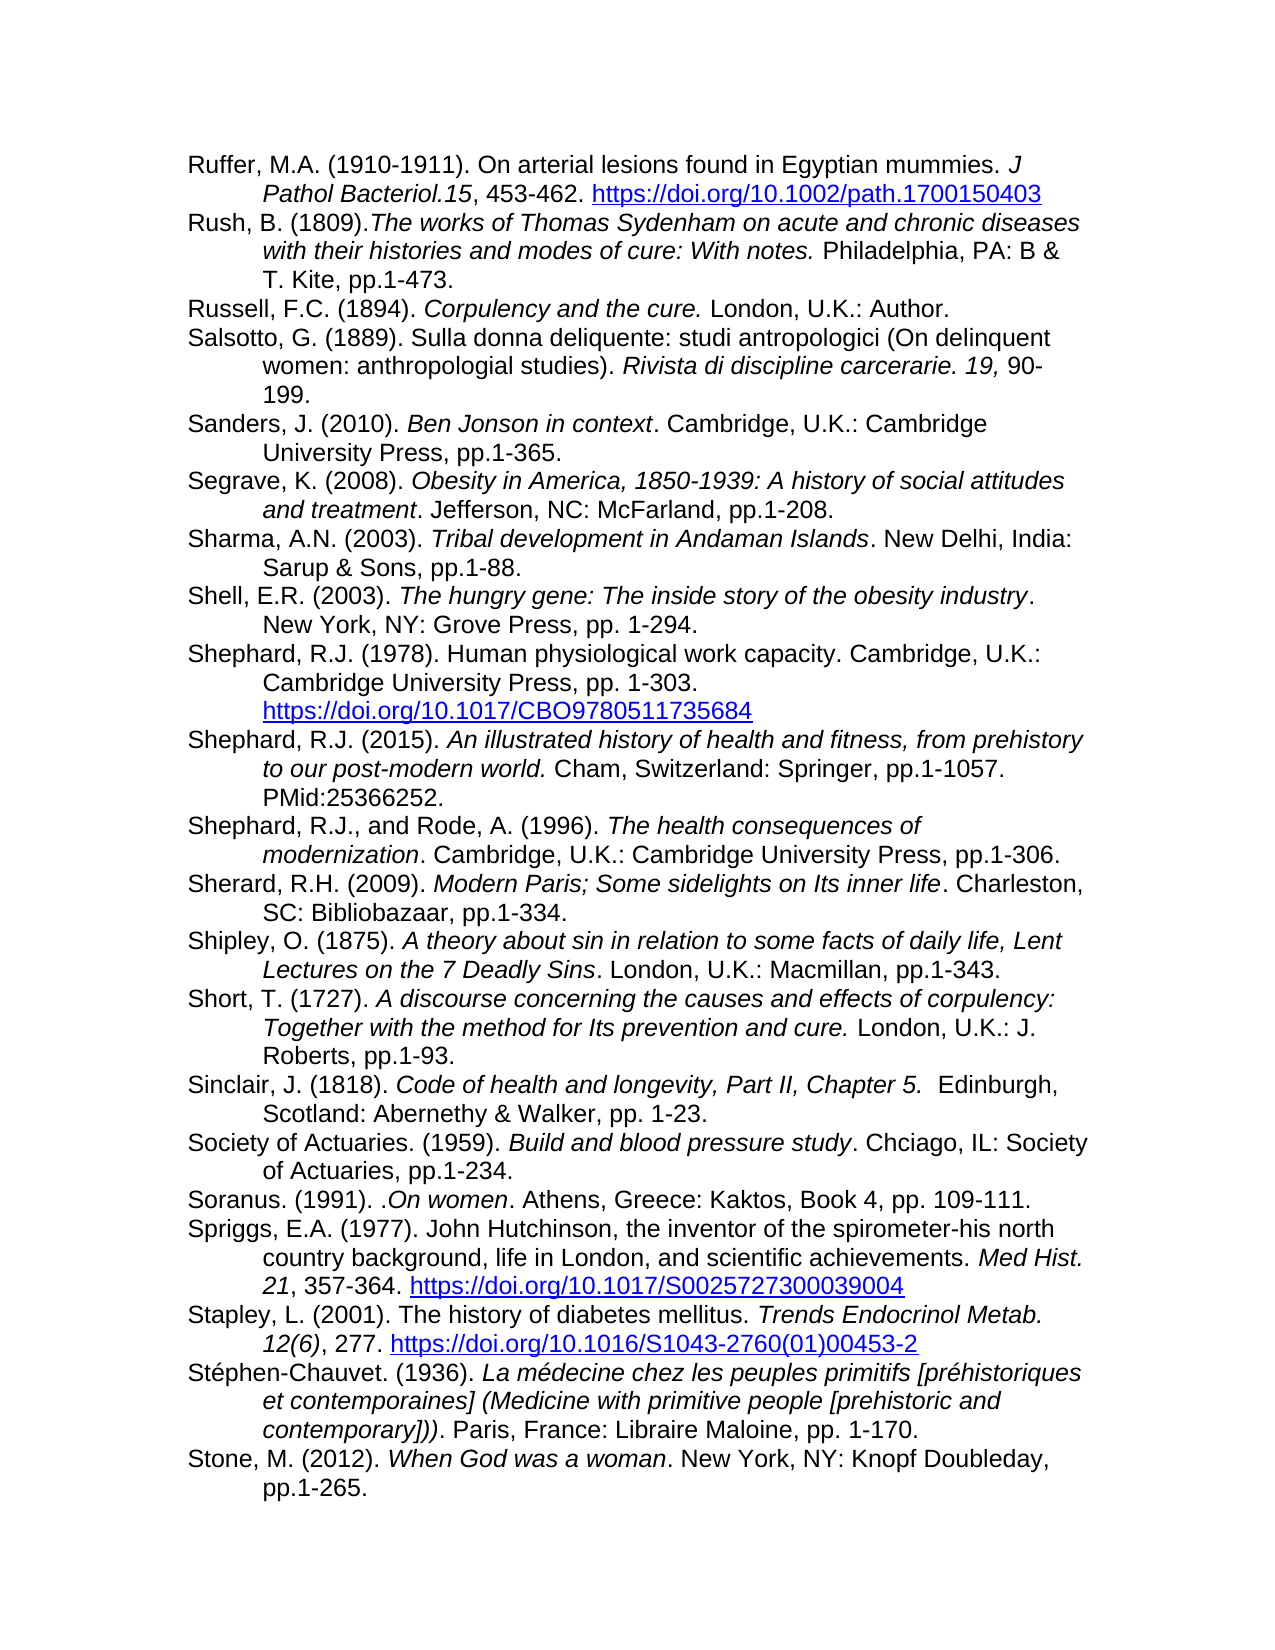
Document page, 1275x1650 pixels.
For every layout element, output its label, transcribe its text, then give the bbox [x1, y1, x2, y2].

text Rush, B. (1809).The works of Thomas Sydenham on acute and chronic diseases with their histories and modes of cure: With notes. Philadelphia, PA: B & T. Kite, pp.1-473. [187, 207, 1088, 294]
text Sherard, R.H. (2009). Modern Paris; Some sidelights on Its inner life. Charleston, SC: Bibliobazaar, pp.1-334. [187, 869, 1088, 926]
text Shell, E.R. (2003). The hungry gene: The inside story of the obesity industry. New York, NY: Grove Press, pp. 1-294. [187, 581, 1088, 639]
text Segrave, K. (2008). Obesity in America, 1850-1939: A history of social attitudes and treatment. Jefferson, NC: McFarland, pp.1-208. [187, 466, 1088, 524]
text Salsotto, G. (1889). Sulla donna deliquente: studi antropologici (On delinquent women: anthropologial studies). Rivista di discipline carcerarie. 19, 90-199. [187, 322, 1088, 409]
text Society of Actuaries. (1959). Build and blood pressure study. Chciago, IL: Society of Actuaries, pp.1-234. [187, 1127, 1088, 1185]
text Soranus. (1991). .On women. Athens, Greece: Kaktos, Book 4, pp. 109-111. [187, 1185, 1088, 1214]
text Russell, F.C. (1894). Corpulency and the cure. London, U.K.: Author. [187, 294, 1088, 322]
text Ruffer, M.A. (1910-1911). On arterial lesions found in Egyptian mummies. J Pathol Bacteriol.15, 453-462. https://doi.org/10.1002/path.1700150403 [187, 150, 1088, 207]
text Stéphen-Chauvet. (1936). La médecine chez les peuples primitifs [préhistoriques et contemporaines] (Medicine with primitive people [prehistoric and contemporary])). Paris, France: Libraire Maloine, pp. 1-170. [187, 1357, 1088, 1444]
text Shephard, R.J. (1978). Human physiological work capacity. Cambridge, U.K.: Cambridge University Press, pp. 1-303. https://doi.org/10.1017/CBO9780511735684 [187, 639, 1088, 725]
text Sharma, A.N. (2003). Tribal development in Andaman Islands. New Delhi, India: Sarup & Sons, pp.1-88. [187, 524, 1088, 581]
text Sanders, J. (2010). Ben Jonson in context. Cambridge, U.K.: Cambridge University Press, pp.1-365. [187, 409, 1088, 466]
text Shipley, O. (1875). A theory about sin in relation to some facts of daily life, Lent Lectures on the 7 Deadly Sins. London, U.K.: Macmillan, pp.1-343. [187, 926, 1088, 984]
text Stapley, L. (2001). The history of diabetes mellitus. Trends Endocrinol Metab. 12(6), 277. https://doi.org/10.1016/S1043-2760(01)00453-2 [187, 1300, 1088, 1357]
text Stone, M. (2012). When God was a woman. New York, NY: Knopf Doubleday, pp.1-265. [187, 1444, 1088, 1501]
text Shephard, R.J., and Rode, A. (1996). The health consequences of modernization. Cambridge, U.K.: Cambridge University Press, pp.1-306. [187, 811, 1088, 869]
text Spriggs, E.A. (1977). John Hutchinson, the inventor of the spirometer-his north country background, life in London, and scientific achievements. Med Hist. 21, 357-364. https://doi.org/10.1017/S0025727300039004 [187, 1214, 1088, 1300]
text Sinclair, J. (1818). Code of health and longevity, Part II, Chapter 5. Edinburgh, Scotland: Abernethy & Walker, pp. 1-23. [187, 1070, 1088, 1127]
text Short, T. (1727). A discourse concerning the causes and effects of corpulency: Together with the method for Its prevention and cure. London, U.K.: J. Roberts, pp.1-93. [187, 984, 1088, 1070]
text Shephard, R.J. (2015). An illustrated history of health and fitness, from prehistory to our post-modern world. Cham, Switzerland: Springer, pp.1-1057. PMid:25366252. [187, 725, 1088, 811]
